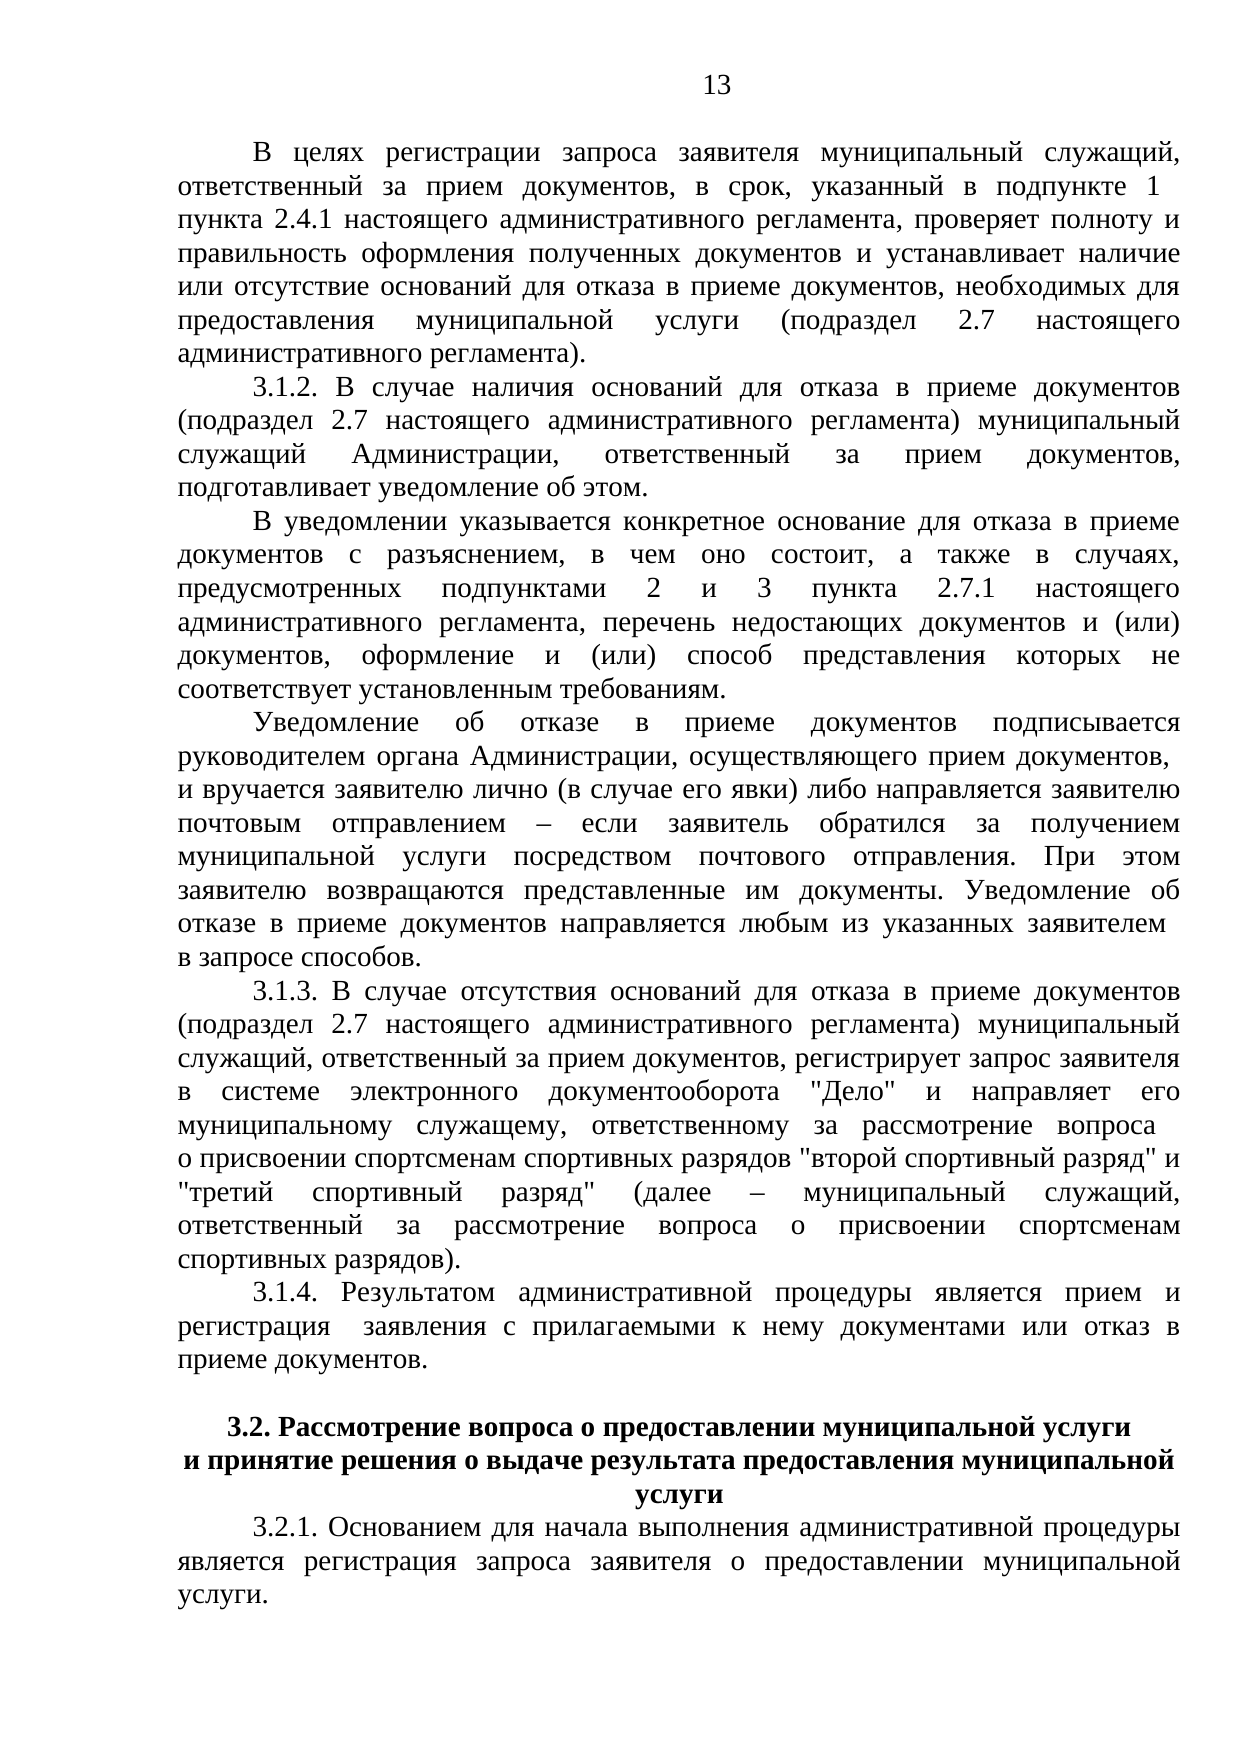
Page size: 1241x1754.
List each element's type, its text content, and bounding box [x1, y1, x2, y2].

text 3.2. Рассмотрение вопроса о предоставлении муниципальной услуги [177, 1409, 1181, 1442]
text 3.2.1. Основанием для начала выполнения административной процедуры является регистрация запроса заявителя о предоставлении муниципальной услуги. [177, 1509, 1181, 1610]
text и принятие решения о выдаче результата предоставления муниципальной услуги [177, 1442, 1181, 1509]
text 3.1.2. В случае наличия оснований для отказа в приеме документов (подраздел 2.7 настоящего административного регламента) муниципальный служащий Администрации, ответственный за прием документов, подготавливает уведомление об этом. [177, 369, 1181, 503]
text В уведомлении указывается конкретное основание для отказа в приеме документов с разъяснением, в чем оно состоит, а также в случаях, предусмотренных подпунктами 2 и 3 пункта 2.7.1 настоящего административного регламента, перечень недостающих документов и (или) документов, оформление и (или) способ представления которых не соответствует установленным требованиям. [177, 503, 1181, 704]
text 13 [177, 67, 1181, 101]
text Уведомление об отказе в приеме документов подписывается руководителем органа Администрации, осуществляющего прием документов, и вручается заявителю лично (в случае его явки) либо направляется заявителю почтовым отправлением – если заявитель обратился за получением муниципальной услуги посредством почтового отправления. При этом заявителю возвращаются представленные им документы. Уведомление об отказе в приеме документов направляется любым из указанных заявителем в запросе способов. [177, 704, 1181, 973]
text 3.1.4. Результатом административной процедуры является прием и регистрация заявления с прилагаемыми к нему документами или отказ в приеме документов. [177, 1274, 1181, 1375]
text В целях регистрации запроса заявителя муниципальный служащий, ответственный за прием документов, в срок, указанный в подпункте 1 пункта 2.4.1 настоящего административного регламента, проверяет полноту и правильность оформления полученных документов и устанавливает наличие или отсутствие оснований для отказа в приеме документов, необходимых для предоставления муниципальной услуги (подраздел 2.7 настоящего административного регламента). [177, 134, 1181, 369]
text 3.1.3. В случае отсутствия оснований для отказа в приеме документов (подраздел 2.7 настоящего административного регламента) муниципальный служащий, ответственный за прием документов, регистрирует запрос заявителя в системе электронного документооборота "Дело" и направляет его муниципальному служащему, ответственному за рассмотрение вопроса о присвоении спортсменам спортивных разрядов "второй спортивный разряд" и "третий спортивный разряд" (далее – муниципальный служащий, ответственный за рассмотрение вопроса о присвоении спортсменам спортивных разрядов). [177, 973, 1181, 1274]
